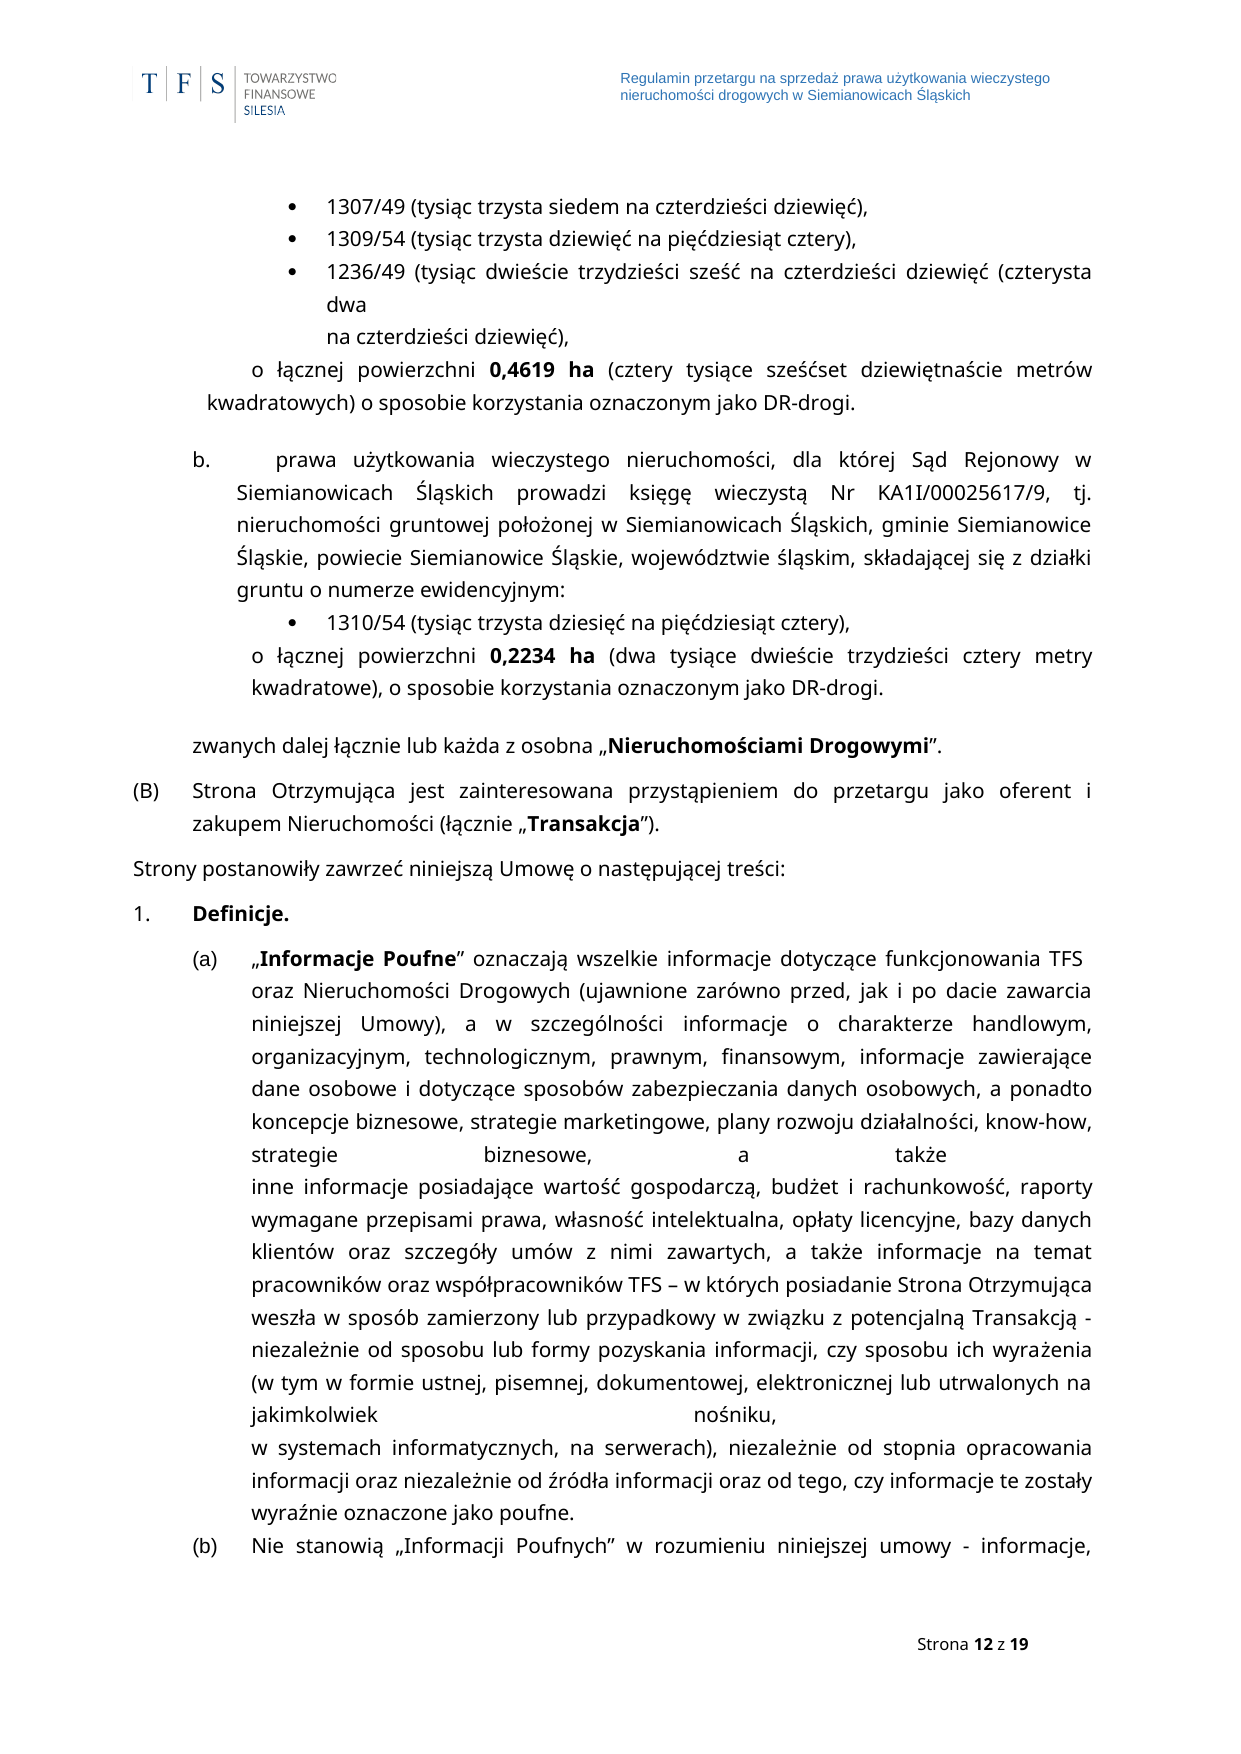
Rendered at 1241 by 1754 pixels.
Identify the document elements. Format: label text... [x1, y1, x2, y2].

picture [132, 66, 337, 123]
list Strona Otrzymująca jest zainteresowana przystąpieniem do przetargu jako oferent i zakupem Nieruchomości (łącznie „Transakcja”). [133, 776, 1093, 837]
text o łącznej powierzchni 0,4619 ha (cztery tysiące sześćset dziewiętnaście metrów kwadratowych) o sposobie korzystania oznaczonym jako DR-drogi. [207, 355, 1093, 416]
text Strony postanowiły zawrzeć niniejszą Umowę o następującej treści: [133, 854, 1093, 882]
list 1307/49 (tysiąc trzysta siedem na czterdzieści dziewięć), [288, 192, 1093, 220]
list „Informacje Poufne” oznaczają wszelkie informacje dotyczące funkcjonowania TFS oraz Nieruchomości Drogowych (ujawnione zarówno przed, jak i po dacie zawarcia niniejszej Umowy), a w szczególności informacje o charakterze handlowym, organizacyjnym, technologicznym, prawnym, finansowym, informacje zawierające dane osobowe i dotyczące sposobów zabezpieczania danych osobowych, a ponadto koncepcje biznesowe, strategie marketingowe, plany rozwoju działalności, know-how, strategie biznesowe, a także inne informacje posiadające wartość gospodarczą, budżet i rachunkowość, raporty wymagane przepisami prawa, własność intelektualna, opłaty licencyjne, bazy danych klientów oraz szczegóły umów z nimi zawartych, a także informacje na temat pracowników oraz współpracowników TFS – w których posiadanie Strona Otrzymująca weszła w sposób zamierzony lub przypadkowy w związku z potencjalną Transakcją - niezależnie od sposobu lub formy pozyskania informacji, czy sposobu ich wyrażenia (w tym w formie ustnej, pisemnej, dokumentowej, elektronicznej lub utrwalonych na jakimkolwiek nośniku, w systemach informatycznych, na serwerach), niezależnie od stopnia opracowania informacji oraz niezależnie od źródła informacji oraz od tego, czy informacje te zostały wyraźnie oznaczone jako poufne. [192, 944, 1093, 1527]
list 1236/49 (tysiąc dwieście trzydzieści sześć na czterdzieści dziewięć (czterysta dwa na czterdzieści dziewięć), [288, 257, 1093, 351]
list Definicje. [133, 899, 1093, 927]
list 1310/54 (tysiąc trzysta dziesięć na pięćdziesiąt cztery), [288, 608, 1093, 637]
list b. prawa użytkowania wieczystego nieruchomości, dla której Sąd Rejonowy w Siemianowicach Śląskich prowadzi księgę wieczystą Nr KA1I/00025617/9, tj. nieruchomości gruntowej położonej w Siemianowicach Śląskich, gminie Siemianowice Śląskie, powiecie Siemianowice Śląskie, województwie śląskim, składającej się z działki gruntu o numerze ewidencyjnym: [192, 445, 1093, 604]
text o łącznej powierzchni 0,2234 ha (dwa tysiące dwieście trzydzieści cztery metry kwadratowe), o sposobie korzystania oznaczonym jako DR-drogi. [251, 641, 1093, 702]
list 1309/54 (tysiąc trzysta dziewięć na pięćdziesiąt cztery), [288, 224, 1093, 253]
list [192, 1531, 1093, 1559]
text zwanych dalej łącznie lub każda z osobna „Nieruchomościami Drogowymi”. [192, 731, 1093, 759]
